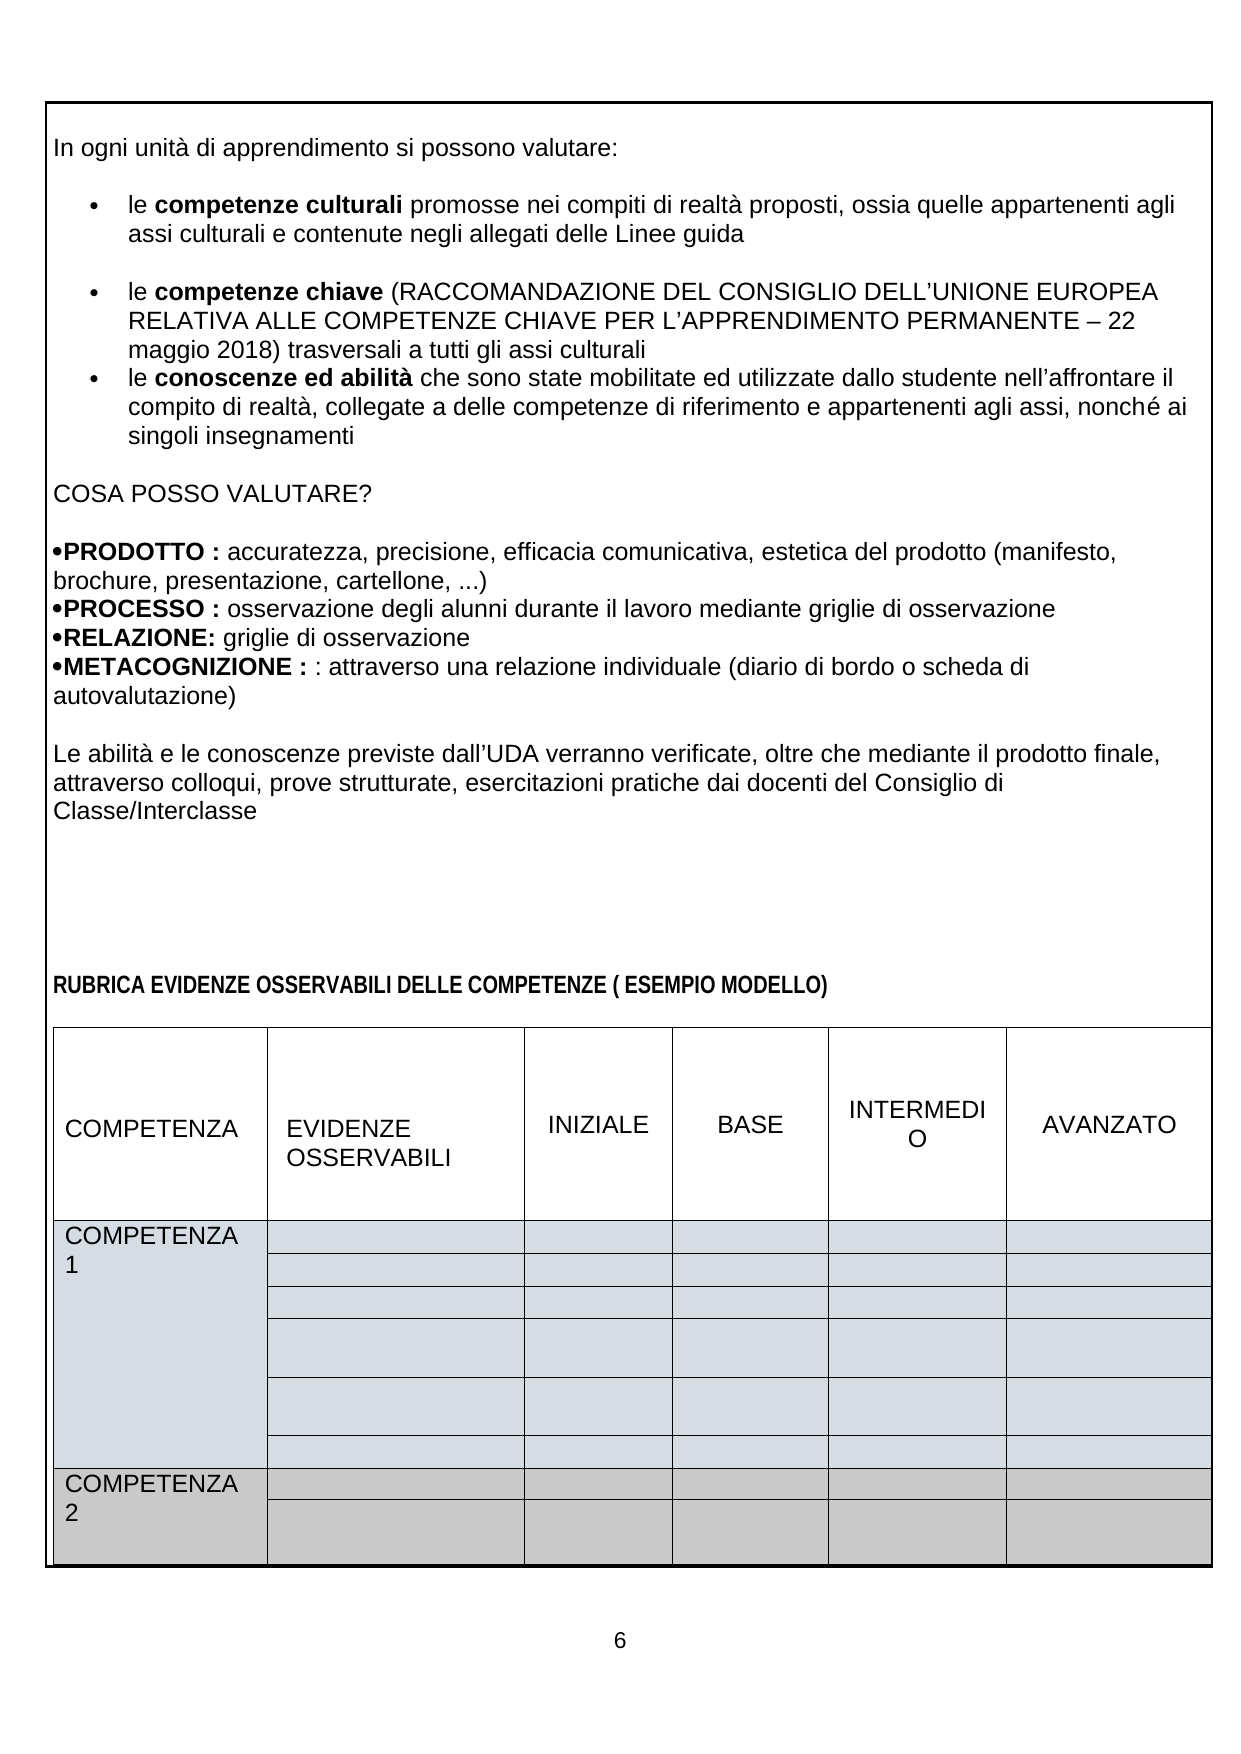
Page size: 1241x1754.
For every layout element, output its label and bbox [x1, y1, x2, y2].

table_cell [47, 104, 1211, 1565]
